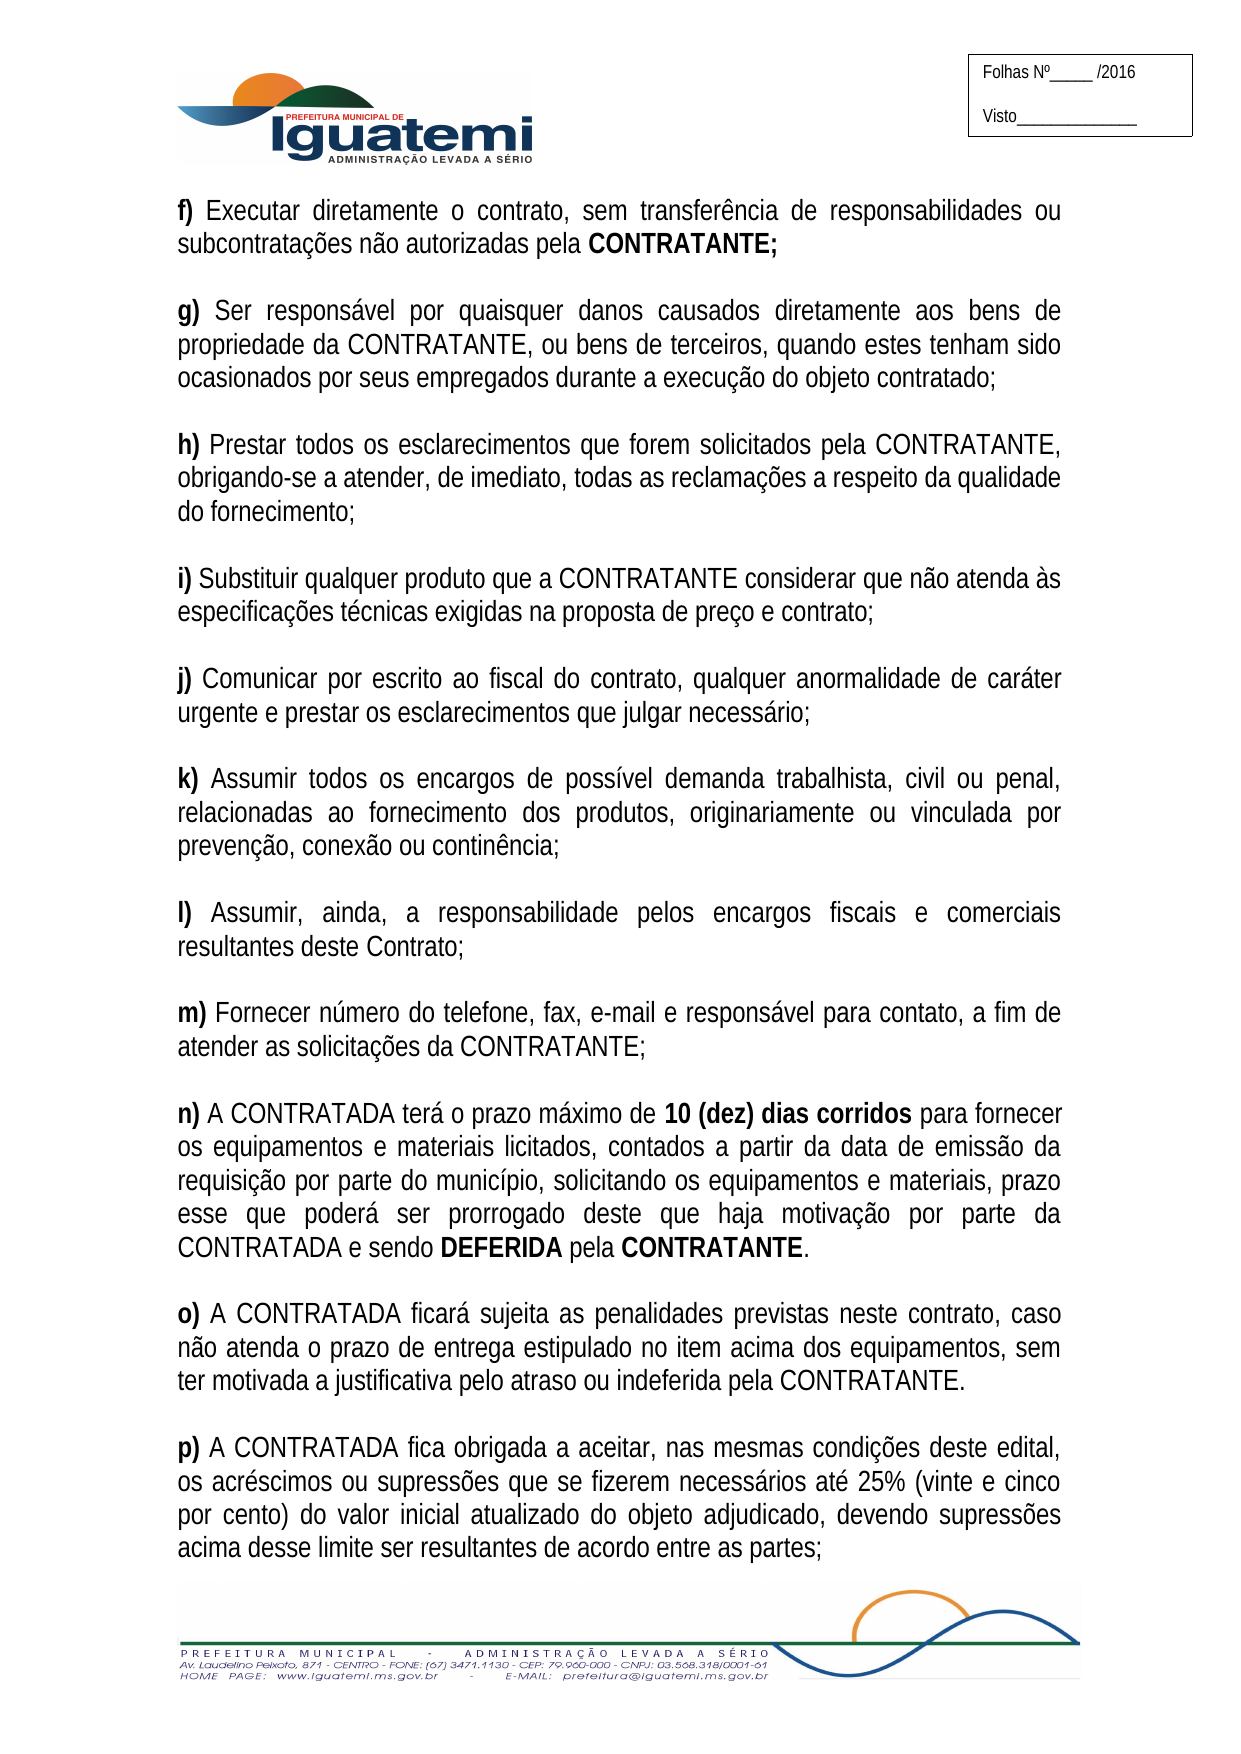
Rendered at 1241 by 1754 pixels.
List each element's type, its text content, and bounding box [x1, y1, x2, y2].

text f) Executar diretamente o contrato, sem transferência de responsabilidades ou subcontratações não autorizadas pela CONTRATANTE; [177, 193, 1063, 260]
text p) A CONTRATADA fica obrigada a aceitar, nas mesmas condições deste edital, os acréscimos ou supressões que se fizerem necessários até 25% (vinte e cinco por cento) do valor inicial atualizado do objeto adjudicado, devendo supressões acima desse limite ser resultantes de acordo entre as partes; [177, 1430, 1063, 1564]
picture [177, 73, 532, 165]
text o) A CONTRATADA ficará sujeita as penalidades previstas neste contrato, caso não atenda o prazo de entrega estipulado no item acima dos equipamentos, sem ter motivada a justificativa pelo atraso ou indeferida pela CONTRATANTE. [177, 1297, 1063, 1397]
picture [177, 1580, 1081, 1681]
text l) Assumir, ainda, a responsabilidade pelos encargos fiscais e comerciais resultantes deste Contrato; [177, 895, 1063, 962]
text i) Substituir qualquer produto que a CONTRATANTE considerar que não atenda às especificações técnicas exigidas na proposta de preço e contrato; [177, 561, 1063, 628]
text g) Ser responsável por quaisquer danos causados diretamente aos bens de propriedade da CONTRATANTE, ou bens de terceiros, quando estes tenham sido ocasionados por seus empregados durante a execução do objeto contratado; [177, 293, 1063, 394]
text j) Comunicar por escrito ao fiscal do contrato, qualquer anormalidade de caráter urgente e prestar os esclarecimentos que julgar necessário; [177, 661, 1063, 728]
text k) Assumir todos os encargos de possível demanda trabalhista, civil ou penal, relacionadas ao fornecimento dos produtos, originariamente ou vinculada por prevenção, conexão ou continência; [177, 762, 1063, 862]
text n) A CONTRATADA terá o prazo máximo de 10 (dez) dias corridos para fornecer os equipamentos e materiais licitados, contados a partir da data de emissão da requisição por parte do município, solicitando os equipamentos e materiais, prazo esse que poderá ser prorrogado deste que haja motivação por parte da CONTRATADA e sendo DEFERIDA pela CONTRATANTE. [177, 1096, 1063, 1263]
text h) Prestar todos os esclarecimentos que forem solicitados pela CONTRATANTE, obrigando-se a atender, de imediato, todas as reclamações a respeito da qualidade do fornecimento; [177, 427, 1063, 527]
text m) Fornecer número do telefone, fax, e-mail e responsável para contato, a fim de atender as solicitações da CONTRATANTE; [177, 996, 1063, 1062]
